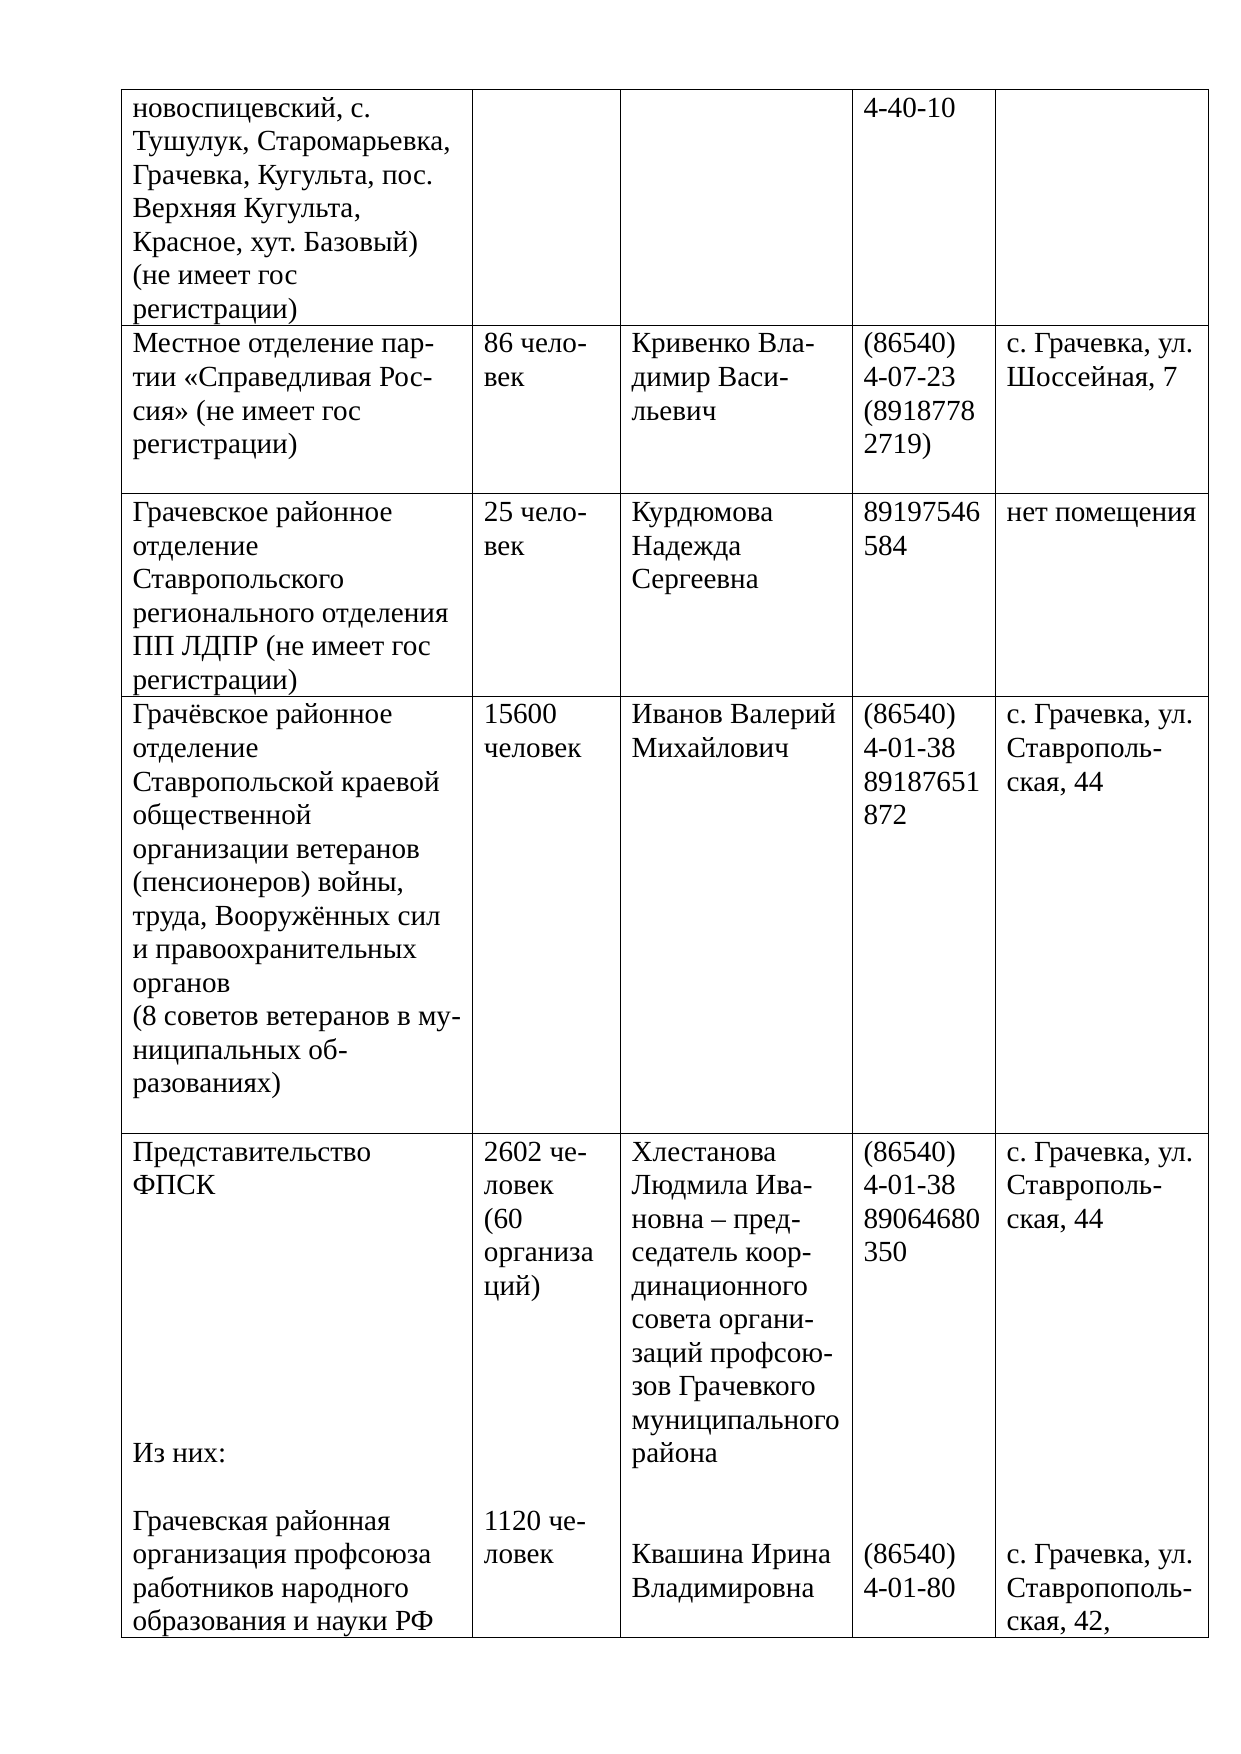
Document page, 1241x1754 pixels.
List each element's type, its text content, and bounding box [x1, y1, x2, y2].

table_cell 15600 человек [473, 697, 620, 1133]
table_cell Иванов Валерий Михайлович [621, 697, 852, 1133]
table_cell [621, 90, 852, 324]
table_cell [473, 90, 620, 324]
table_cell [122, 90, 472, 324]
table_cell (86540) 4-01-38 89187651872 [853, 697, 995, 1133]
table_cell (86540) 4-07-23 (89187782719) [853, 326, 995, 493]
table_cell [853, 1134, 995, 1637]
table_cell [473, 1134, 620, 1637]
table_cell Курдюмова Надежда Сергеевна [621, 494, 852, 696]
table_cell 25 человек [473, 494, 620, 696]
table_cell 89197546584 [853, 494, 995, 696]
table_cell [122, 1134, 472, 1637]
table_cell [996, 1134, 1208, 1637]
table_cell нет помещения [996, 494, 1208, 696]
table_cell с. Грачевка, ул. Шоссейная, 7 [996, 326, 1208, 493]
table_cell Кривенко Владимир Васильевич [621, 326, 852, 493]
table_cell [621, 1134, 852, 1637]
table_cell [996, 90, 1208, 324]
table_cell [853, 90, 995, 324]
table_cell Местное отделение партии «Справедливая Россия» (не имеет гос регистрации) [122, 326, 472, 493]
table_cell 86 человек [473, 326, 620, 493]
table_cell с. Грачевка, ул. Ставропольская, 44 [996, 697, 1208, 1133]
table_cell Грачёвское районное отделение Ставропольской краевой общественной организации ветеранов (пенсионеров) войны, труда, Вооружённых сил и правоохранительных органов (8 советов ветеранов в муниципальных образованиях) [122, 697, 472, 1133]
table_cell Грачевское районное отделение Ставропольского регионального отделения ПП ЛДПР (не имеет гос регистрации) [122, 494, 472, 696]
